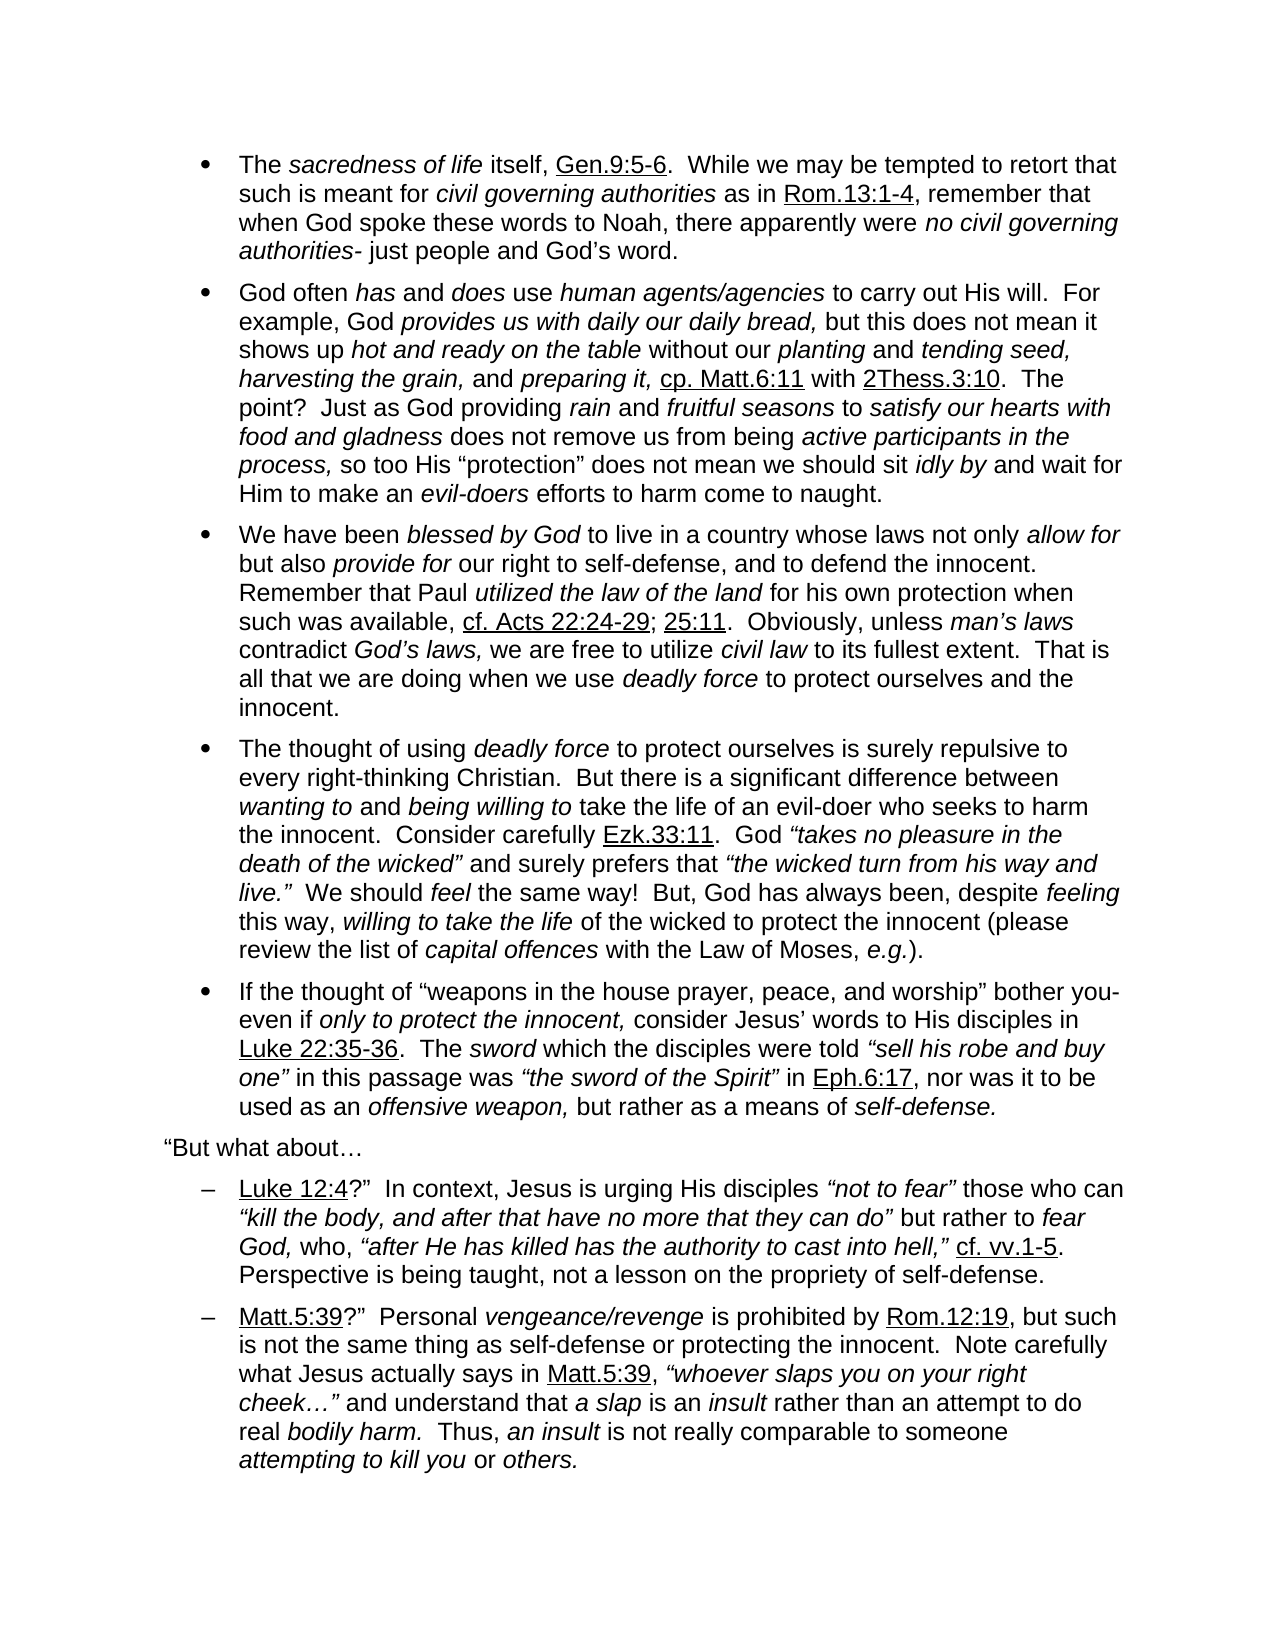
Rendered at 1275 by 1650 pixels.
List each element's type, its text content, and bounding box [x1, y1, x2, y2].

list The sacredness of life itself, Gen.9:5-6. While we may be tempted to retort that such is meant for civil governing authorities as in Rom.13:1-4, remember that when God spoke these words to Noah, there apparently were no civil governing authorities- just people and God’s word. [201, 150, 1125, 265]
list Matt.5:39?” Personal vengeance/revenge is prohibited by Rom.12:19, but such is not the same thing as self-defense or protecting the innocent. Note carefully what Jesus actually says in Matt.5:39, “whoever slaps you on your right cheek…” and understand that a slap is an insult rather than an attempt to do real bodily harm. Thus, an insult is not really comparable to someone attempting to kill you or others. [201, 1302, 1125, 1474]
list God often has and does use human agents/agencies to carry out His will. For example, God provides us with daily our daily bread, but this does not mean it shows up hot and ready on the table without our planting and tending seed, harvesting the grain, and preparing it, cp. Matt.6:11 with 2Thess.3:10. The point? Just as God providing rain and fruitful seasons to satisfy our hearts with food and gladness does not remove us from being active participants in the process, so too His “protection” does not mean we should sit idly by and wait for Him to make an evil-doers efforts to harm come to naught. [201, 278, 1125, 508]
list If the thought of “weapons in the house prayer, peace, and worship” bother you- even if only to protect the innocent, consider Jesus’ words to His disciples in Luke 22:35-36. The sword which the disciples were told “sell his robe and buy one” in this passage was “the sword of the Spirit” in Eph.6:17, nor was it to be used as an offensive weapon, but rather as a means of self-defense. [201, 977, 1125, 1121]
list The thought of using deadly force to protect ourselves is surely repulsive to every right-thinking Christian. But there is a significant difference between wanting to and being willing to take the life of an evil-doer who seeks to harm the innocent. Consider carefully Ezk.33:11. God “takes no pleasure in the death of the wicked” and surely prefers that “the wicked turn from his way and live.” We should feel the same way! But, God has always been, despite feeling this way, willing to take the life of the wicked to protect the innocent (please review the list of capital offences with the Law of Moses, e.g.). [201, 734, 1125, 964]
list We have been blessed by God to live in a country whose laws not only allow for but also provide for our right to self-defense, and to defend the innocent. Remember that Paul utilized the law of the land for his own protection when such was available, cf. Acts 22:24-29; 25:11. Obviously, unless man’s laws contradict God’s laws, we are free to utilize civil law to its fullest extent. That is all that we are doing when we use deadly force to protect ourselves and the innocent. [201, 520, 1125, 722]
text “But what about… [163, 1133, 1125, 1162]
list Luke 12:4?” In context, Jesus is urging His disciples “not to fear” those who can “kill the body, and after that have no more that they can do” but rather to fear God, who, “after He has killed has the authority to cast into hell,” cf. vv.1-5. Perspective is being taught, not a lesson on the propriety of self-defense. [201, 1174, 1125, 1289]
